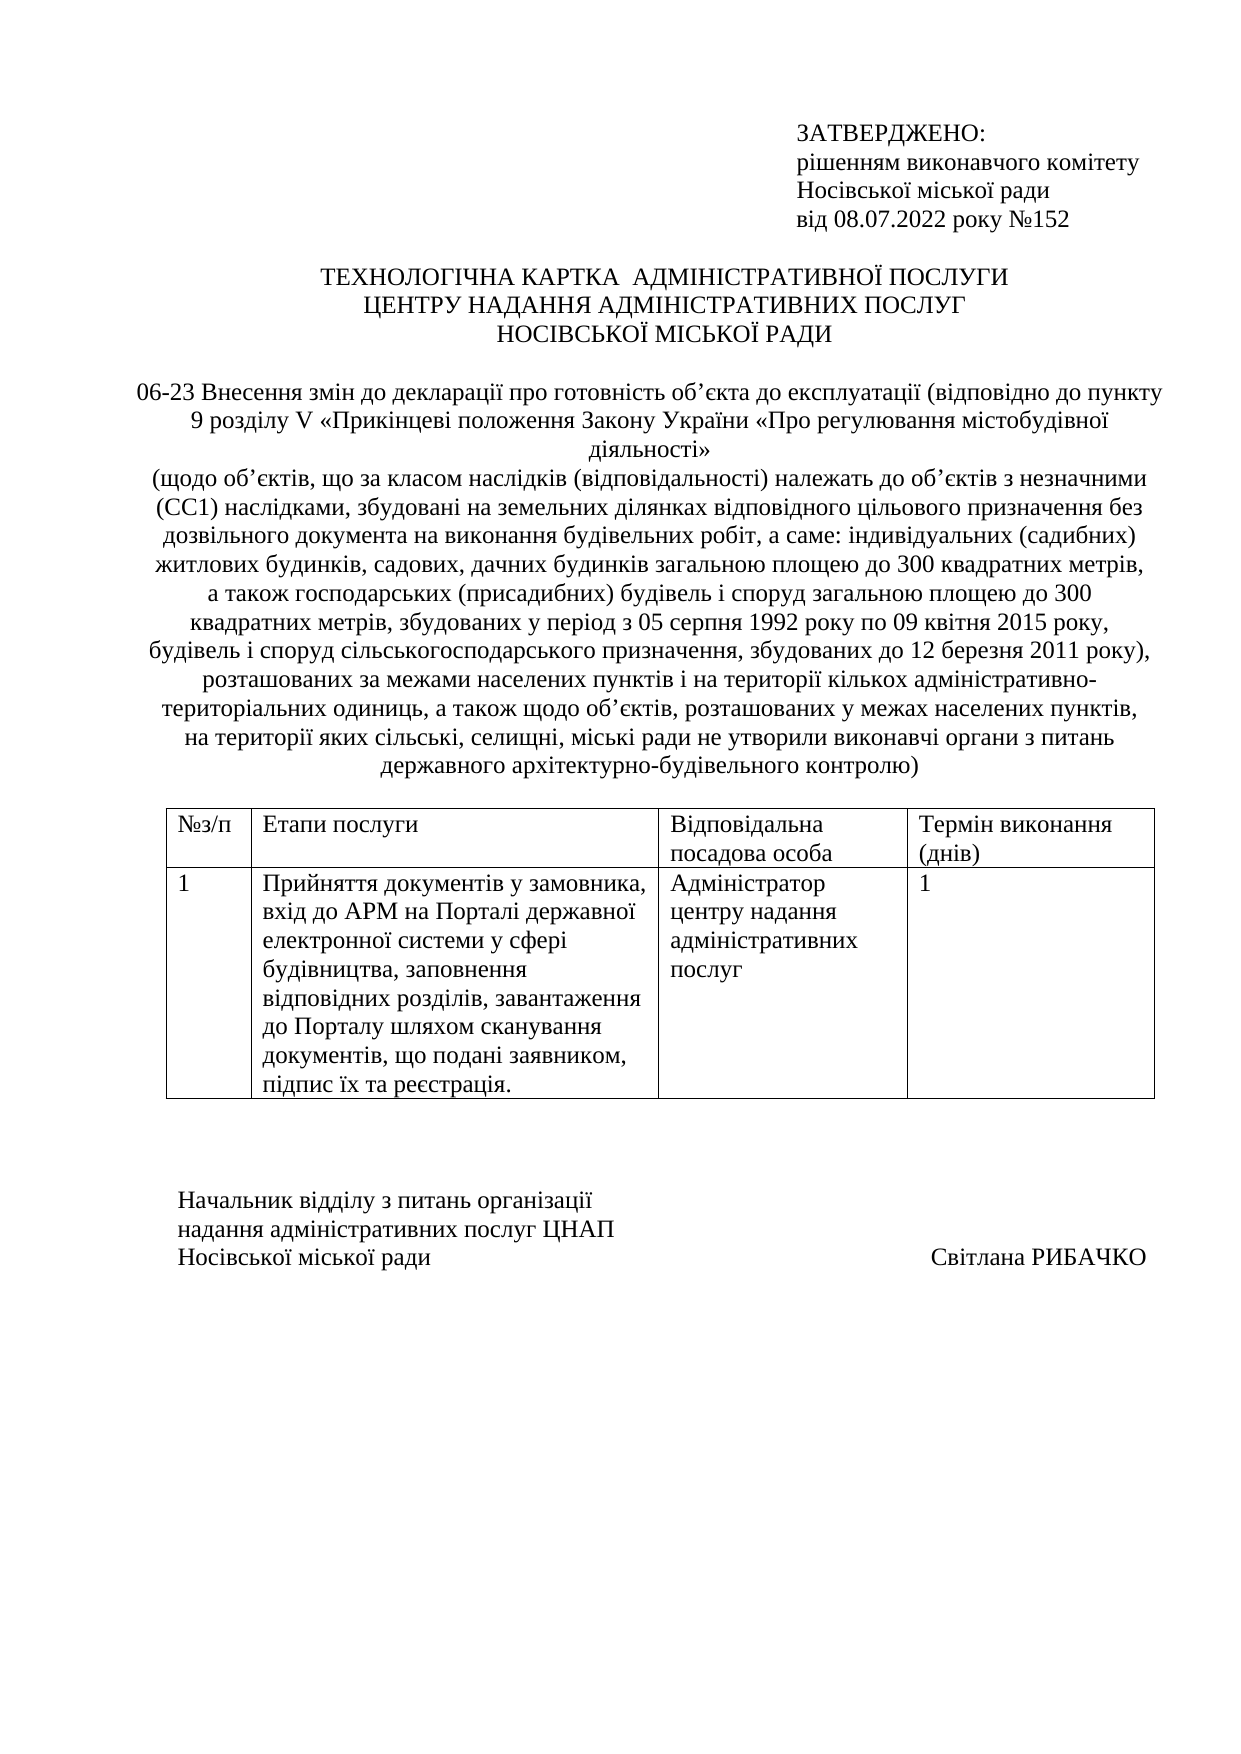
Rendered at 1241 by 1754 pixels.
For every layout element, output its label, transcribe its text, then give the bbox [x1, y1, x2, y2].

text державного архітектурно-будівельного контролю) [133, 751, 1166, 779]
text рішенням виконавчого комітету [796, 147, 1152, 176]
text НОСІВСЬКОЇ МІСЬКОЇ РАДИ [177, 319, 1152, 348]
table_header Відповідальна посадова особа [659, 809, 907, 867]
text а також господарських (присадибних) будівель і споруд загальною площею до 300 [133, 578, 1166, 607]
text розташованих за межами населених пунктів і на території кількох адміністративно- [133, 664, 1166, 693]
text ЦЕНТРУ НАДАННЯ АДМІНІСТРАТИВНИХ ПОСЛУГ [177, 291, 1152, 319]
text дозвільного документа на виконання будівельних робіт, а саме: індивідуальних (садибних) [133, 521, 1166, 549]
table_cell 1 [167, 868, 251, 1098]
text територіальних одиниць, а також щодо об’єктів, розташованих у межах населених пунктів, [133, 693, 1166, 722]
text (щодо об’єктів, що за класом наслідків (відповідальності) належать до об’єктів з незначними [133, 463, 1166, 492]
text житлових будинків, садових, дачних будинків загальною площею до 300 квадратних метрів, [133, 549, 1166, 578]
text ЗАТВЕРДЖЕНО: [796, 118, 1152, 147]
text від 08.07.2022 року №152 [177, 204, 1152, 233]
text надання адміністративних послуг ЦНАП [177, 1214, 1152, 1242]
text квадратних метрів, збудованих у період з 05 серпня 1992 року по 09 квітня 2015 року, [133, 607, 1166, 636]
text на території яких сільські, селищні, міські ради не утворили виконавчі органи з питань [133, 722, 1166, 751]
text будівель і споруд сільськогосподарського призначення, збудованих до 12 березня 2011 року), [133, 636, 1166, 664]
table_header Термін виконання (днів) [908, 809, 1154, 867]
text ТЕХНОЛОГІЧНА КАРТКА АДМІНІСТРАТИВНОЇ ПОСЛУГИ [177, 262, 1152, 291]
table_cell Адміністратор центру надання адміністративних послуг [659, 868, 907, 1098]
table_header Етапи послуги [252, 809, 658, 867]
text 06-23 Внесення змін до декларації про готовність об’єкта до експлуатації (відповідно до пункту 9 розділу V «Прикінцеві положення Закону України «Про регулювання містобудівної діяльності» [133, 377, 1166, 463]
table_cell Прийняття документів у замовника, вхід до АРМ на Порталі державної електронної системи у сфері будівництва, заповнення відповідних розділів, завантаження до Порталу шляхом сканування документів, що подані заявником, підпис їх та реєстрація. [252, 868, 658, 1098]
text Носівської міської ради [796, 176, 1152, 204]
text Носівської міської ради Світлана РИБАЧКО [177, 1242, 1152, 1271]
table_cell 1 [908, 868, 1154, 1098]
table_header №з/п [167, 809, 251, 867]
text Начальник відділу з питань організації [177, 1185, 1152, 1214]
text (СС1) наслідками, збудовані на земельних ділянках відповідного цільового призначення без [133, 492, 1166, 521]
